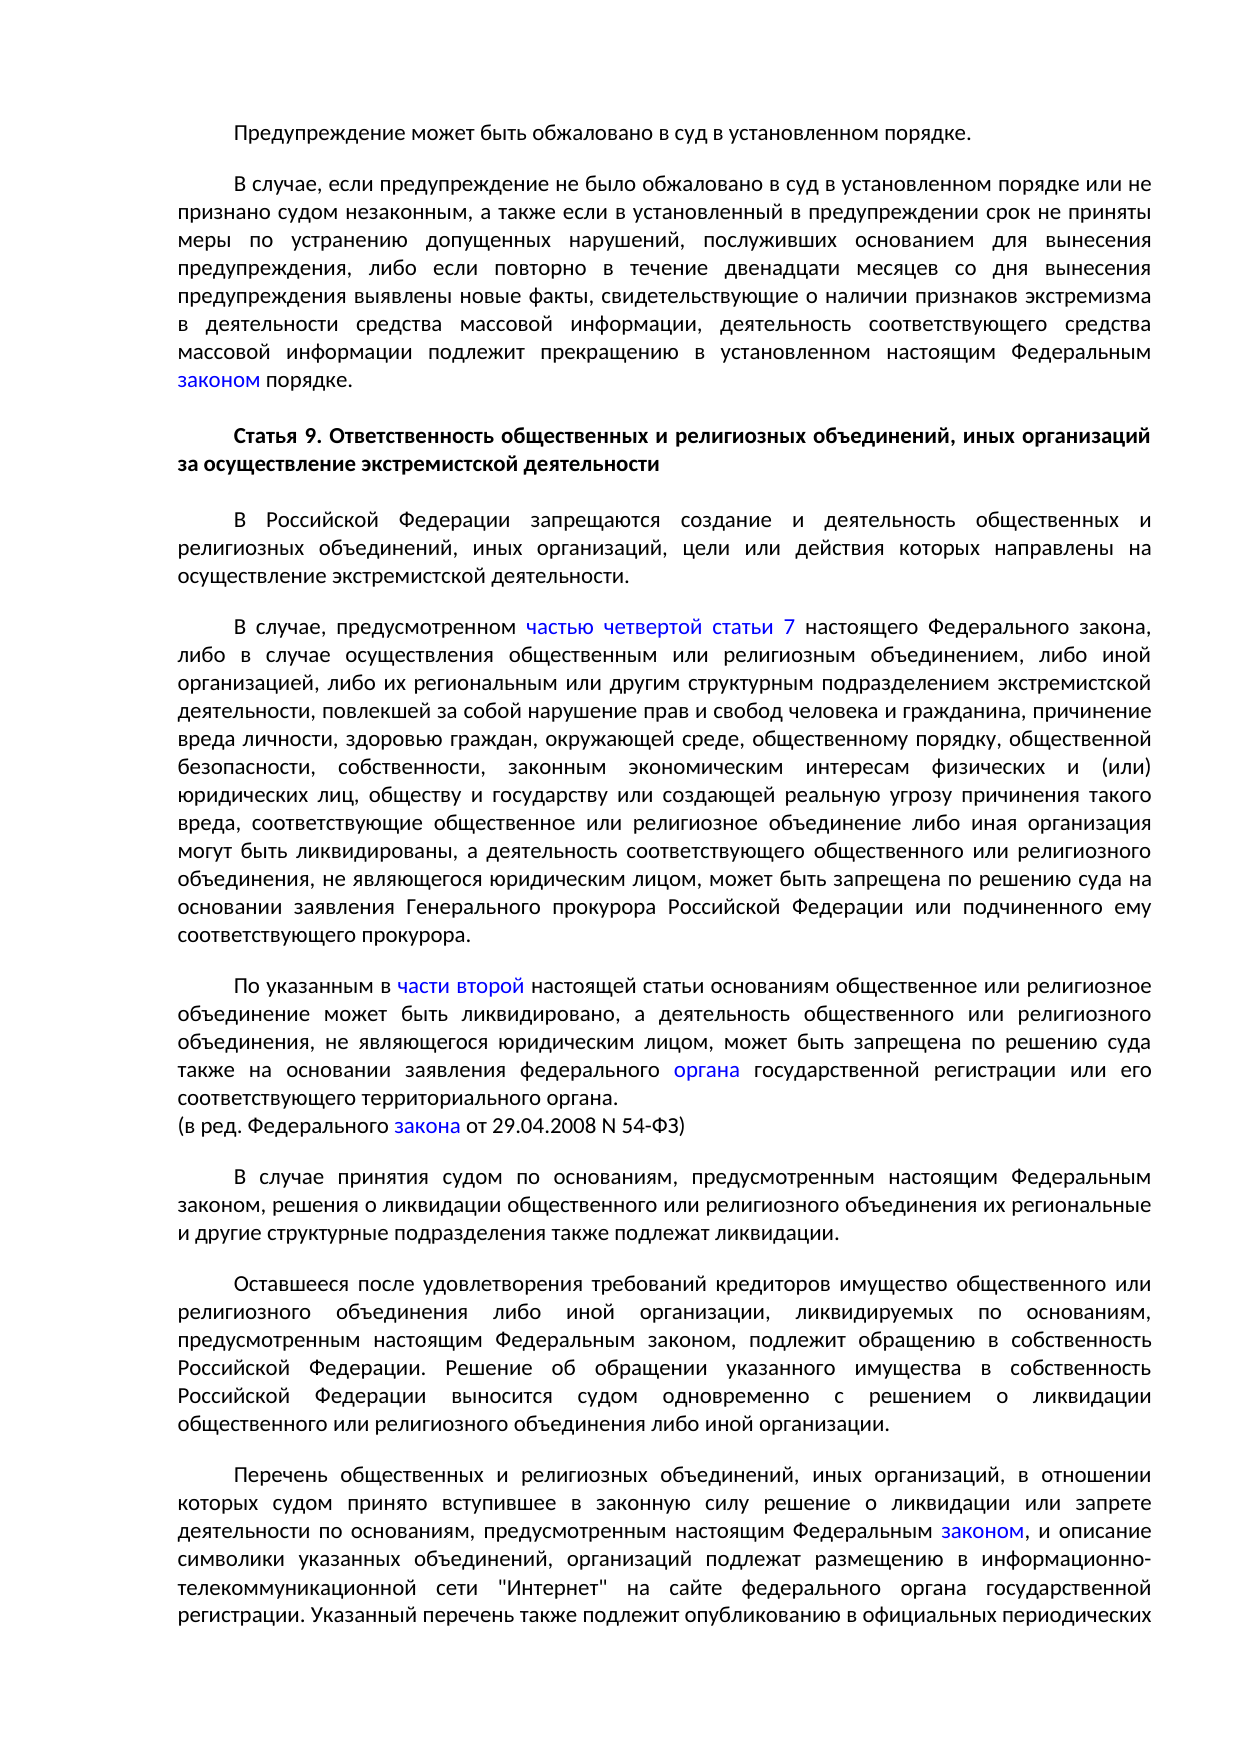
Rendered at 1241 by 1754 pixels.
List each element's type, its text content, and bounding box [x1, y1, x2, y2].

text (в ред. Федерального закона от 29.04.2008 N 54-ФЗ) [177, 1112, 1152, 1139]
text В случае принятия судом по основаниям, предусмотренным настоящим Федеральным законом, решения о ликвидации общественного или религиозного объединения их региональные и другие структурные подразделения также подлежат ликвидации. [177, 1162, 1152, 1247]
text Оставшееся после удовлетворения требований кредиторов имущество общественного или религиозного объединения либо иной организации, ликвидируемых по основаниям, предусмотренным настоящим Федеральным законом, подлежит обращению в собственность Российской Федерации. Решение об обращении указанного имущества в собственность Российской Федерации выносится судом одновременно с решением о ликвидации общественного или религиозного объединения либо иной организации. [177, 1269, 1152, 1438]
text В Российской Федерации запрещаются создание и деятельность общественных и религиозных объединений, иных организаций, цели или действия которых направлены на осуществление экстремистской деятельности. [177, 505, 1152, 589]
text В случае, если предупреждение не было обжаловано в суд в установленном порядке или не признано судом незаконным, а также если в установленный в предупреждении срок не приняты меры по устранению допущенных нарушений, послуживших основанием для вынесения предупреждения, либо если повторно в течение двенадцати месяцев со дня вынесения предупреждения выявлены новые факты, свидетельствующие о наличии признаков экстремизма в деятельности средства массовой информации, деятельность соответствующего средства массовой информации подлежит прекращению в установленном настоящим Федеральным законом порядке. [177, 169, 1152, 393]
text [177, 1461, 1152, 1629]
text По указанным в части второй настоящей статьи основаниям общественное или религиозное объединение может быть ликвидировано, а деятельность общественного или религиозного объединения, не являющегося юридическим лицом, может быть запрещена по решению суда также на основании заявления федерального органа государственной регистрации или его соответствующего территориального органа. [177, 971, 1152, 1112]
text В случае, предусмотренном частью четвертой статьи 7 настоящего Федерального закона, либо в случае осуществления общественным или религиозным объединением, либо иной организацией, либо их региональным или другим структурным подразделением экстремистской деятельности, повлекшей за собой нарушение прав и свобод человека и гражданина, причинение вреда личности, здоровью граждан, окружающей среде, общественному порядку, общественной безопасности, собственности, законным экономическим интересам физических и (или) юридических лиц, обществу и государству или создающей реальную угрозу причинения такого вреда, соответствующие общественное или религиозное объединение либо иная организация могут быть ликвидированы, а деятельность соответствующего общественного или религиозного объединения, не являющегося юридическим лицом, может быть запрещена по решению суда на основании заявления Генерального прокурора Российской Федерации или подчиненного ему соответствующего прокурора. [177, 612, 1152, 948]
text Предупреждение может быть обжаловано в суд в установленном порядке. [177, 118, 1152, 146]
title Статья 9. Ответственность общественных и религиозных объединений, иных организаций за осуществление экстремистской деятельности [177, 421, 1152, 477]
